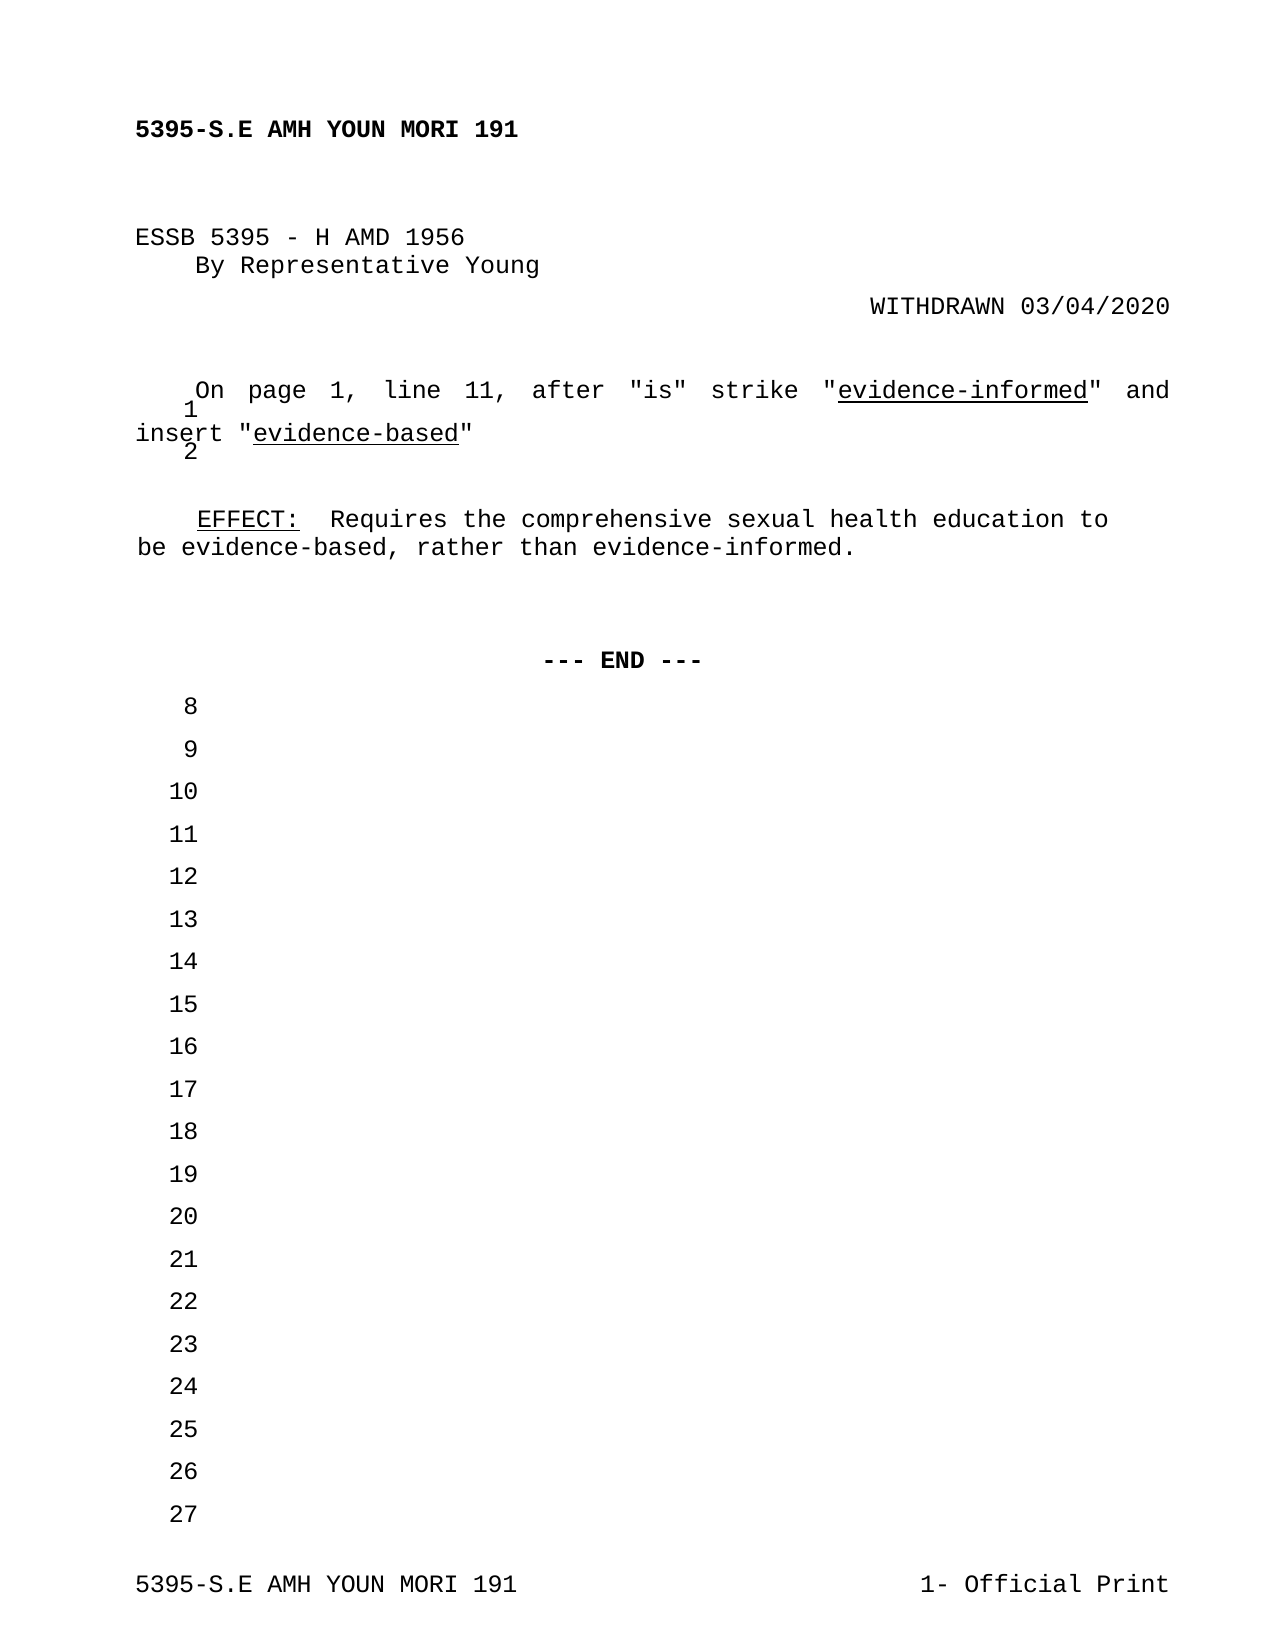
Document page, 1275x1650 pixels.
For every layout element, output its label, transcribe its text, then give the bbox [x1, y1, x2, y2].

text On page 1, line 11, after "is" strike "evidence-informed" and insert "evidence-based" [135, 365, 1170, 450]
text --- END --- [75, 634, 1170, 677]
text - [135, 224, 1170, 252]
